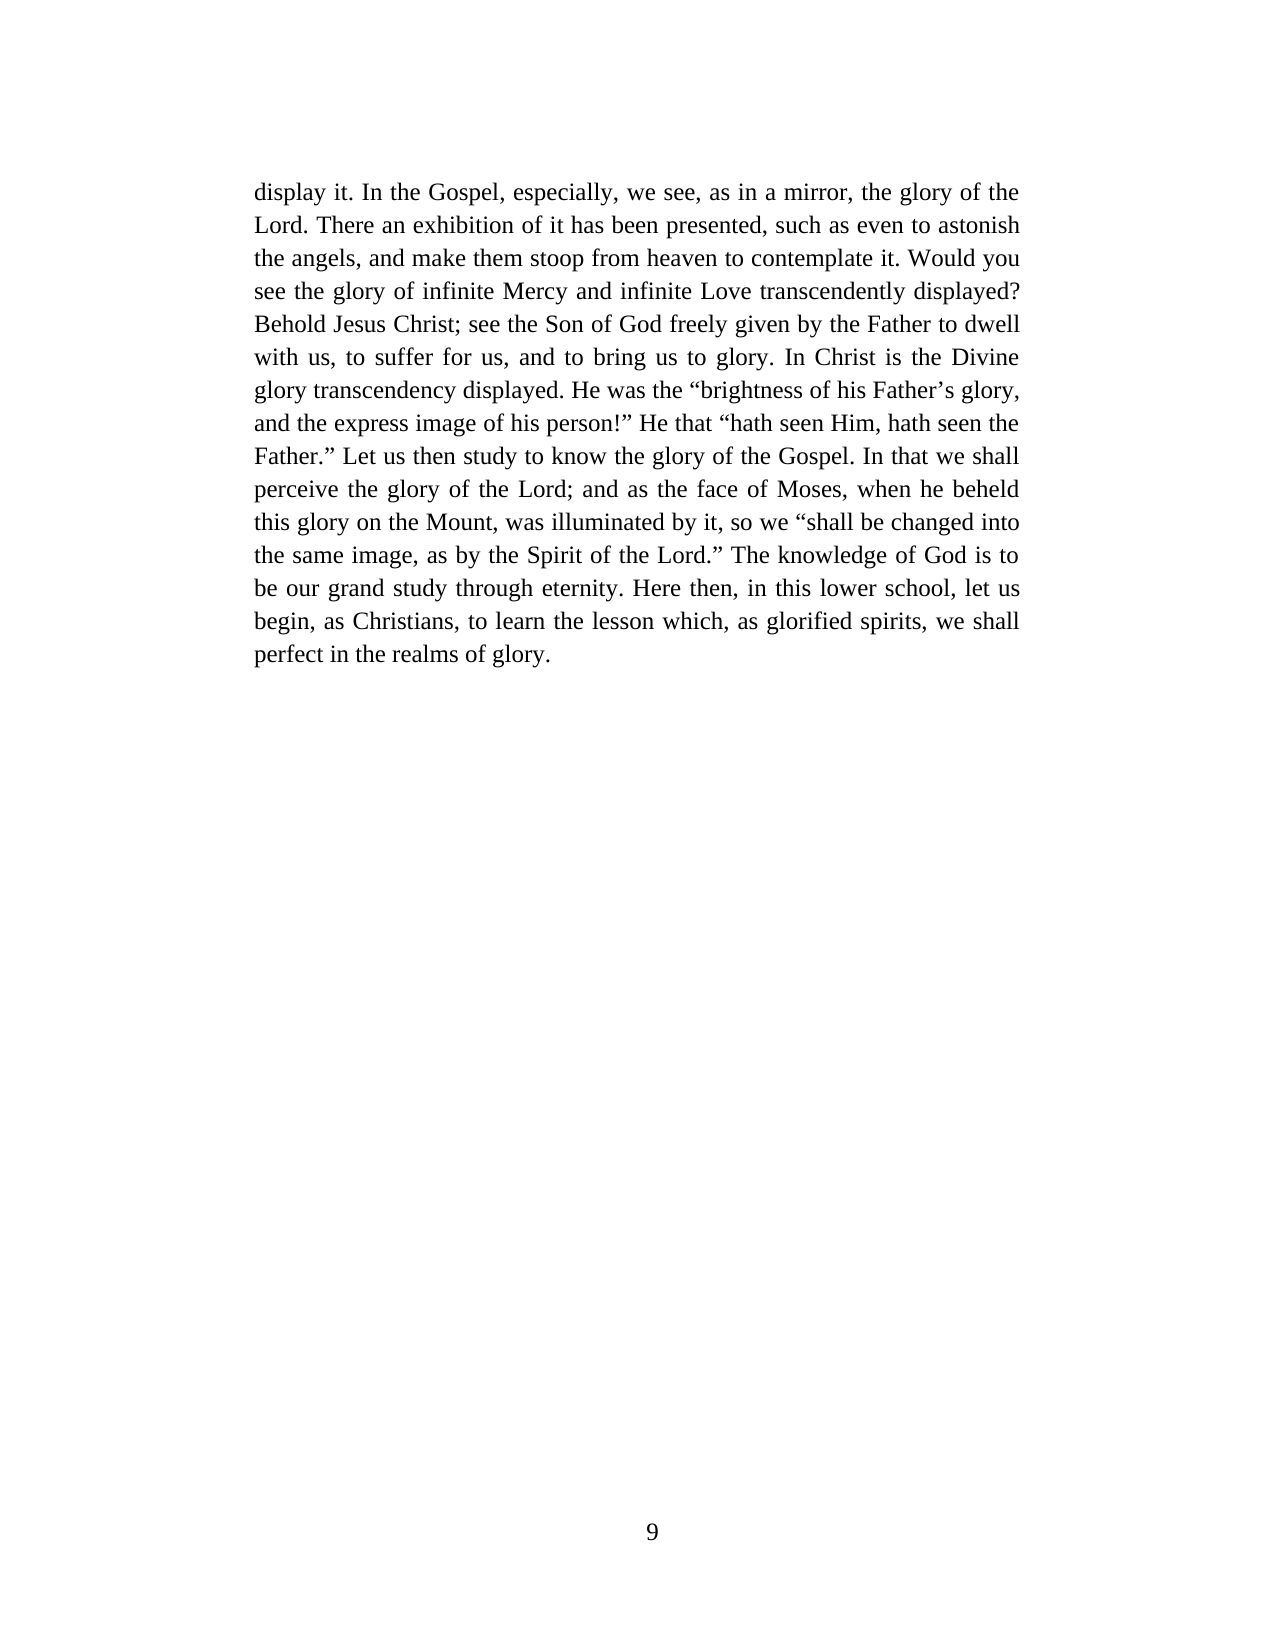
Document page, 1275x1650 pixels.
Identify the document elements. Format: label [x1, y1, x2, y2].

text [254, 177, 1021, 668]
